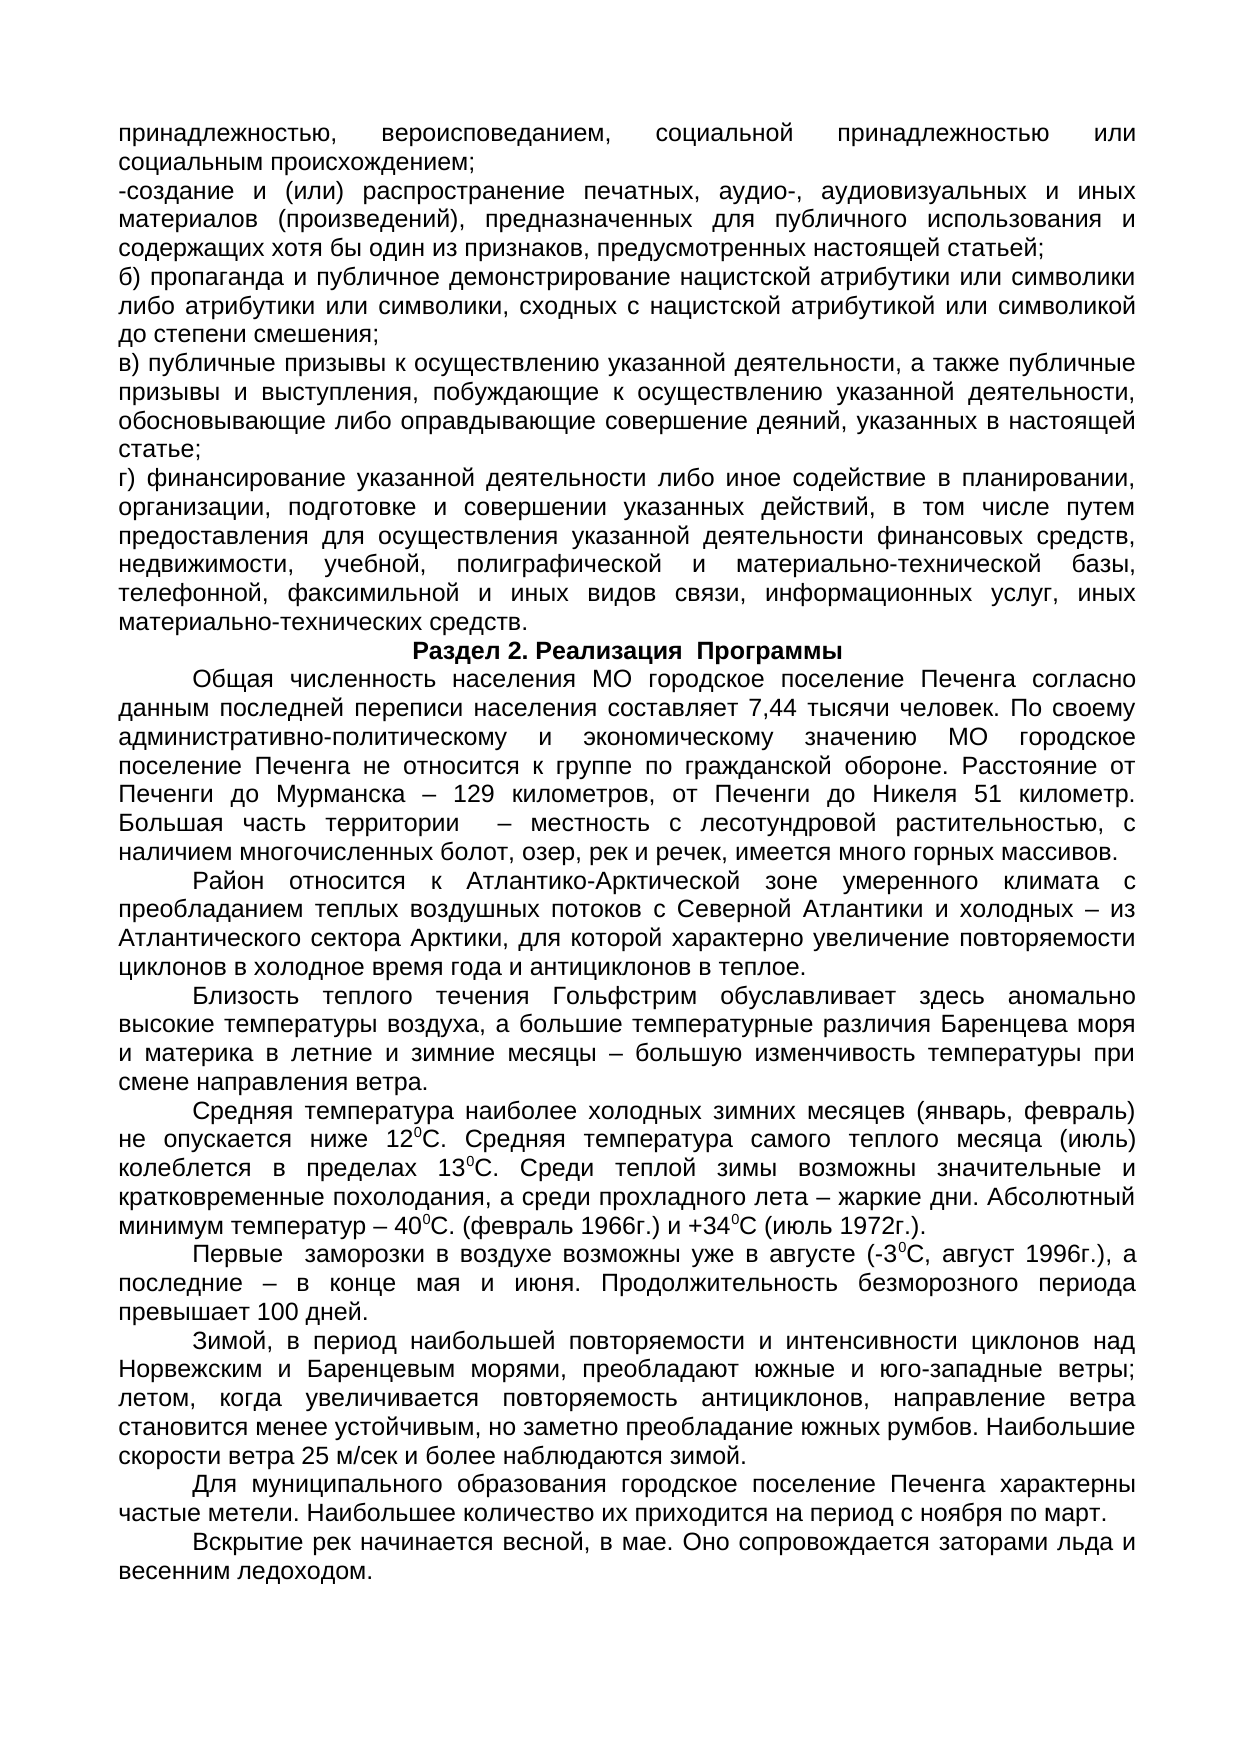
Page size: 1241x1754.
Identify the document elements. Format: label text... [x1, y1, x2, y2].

text Средняя температура наиболее холодных зимних месяцев (январь, февраль) не опускается ниже 120С. Средняя температура самого теплого месяца (июль) колеблется в пределах 130С. Среди теплой зимы возможны значительные и кратковременные похолодания, а среди прохладного лета – жаркие дни. Абсолютный минимум температур – 400С. (февраль 1966г.) и +340С (июль 1972г.). [118, 1096, 1137, 1239]
text Район относится к Атлантико-Арктической зоне умеренного климата с преобладанием теплых воздушных потоков с Северной Атлантики и холодных – из Атлантического сектора Арктики, для которой характерно увеличение повторяемости циклонов в холодное время года и антициклонов в теплое. [118, 866, 1137, 981]
text Общая численность населения МО городское поселение Печенга согласно данным последней переписи населения составляет 7,44 тысячи человек. По своему административно-политическому и экономическому значению МО городское поселение Печенга не относится к группе по гражданской обороне. Расстояние от Печенги до Мурманска – 129 километров, от Печенги до Никеля 51 километр. Большая часть территории – местность с лесотундровой растительностью, с наличием многочисленных болот, озер, рек и речек, имеется много горных массивов. [118, 664, 1137, 866]
text Раздел 2. Реализация Программы [118, 636, 1137, 664]
text в) публичные призывы к осуществлению указанной деятельности, а также публичные призывы и выступления, побуждающие к осуществлению указанной деятельности, обосновывающие либо оправдывающие совершение деяний, указанных в настоящей статье; [118, 348, 1137, 463]
text Близость теплого течения Гольфстрим обуславливает здесь аномально высокие температуры воздуха, а большие температурные различия Баренцева моря и материка в летние и зимние месяцы – большую изменчивость температуры при смене направления ветра. [118, 981, 1137, 1096]
text Первые заморозки в воздухе возможны уже в августе (-30С, август 1996г.), а последние – в конце мая и июня. Продолжительность безморозного периода превышает 100 дней. [118, 1239, 1137, 1326]
text б) пропаганда и публичное демонстрирование нацистской атрибутики или символики либо атрибутики или символики, сходных с нацистской атрибутикой или символикой до степени смешения; [118, 262, 1137, 348]
text Вскрытие рек начинается весной, в мае. Оно сопровождается заторами льда и весенним ледоходом. [118, 1527, 1137, 1584]
text г) финансирование указанной деятельности либо иное содействие в планировании, организации, подготовке и совершении указанных действий, в том числе путем предоставления для осуществления указанной деятельности финансовых средств, недвижимости, учебной, полиграфической и материально-технической базы, телефонной, факсимильной и иных видов связи, информационных услуг, иных материально-технических средств. [118, 463, 1137, 636]
text Для муниципального образования городское поселение Печенга характерны частые метели. Наибольшее количество их приходится на период с ноября по март. [118, 1469, 1137, 1527]
text -создание и (или) распространение печатных, аудио-, аудиовизуальных и иных материалов (произведений), предназначенных для публичного использования и содержащих хотя бы один из признаков, предусмотренных настоящей статьей; [118, 176, 1137, 262]
text Зимой, в период наибольшей повторяемости и интенсивности циклонов над Норвежским и Баренцевым морями, преобладают южные и юго-западные ветры; летом, когда увеличивается повторяемость антициклонов, направление ветра становится менее устойчивым, но заметно преобладание южных румбов. Наибольшие скорости ветра 25 м/сек и более наблюдаются зимой. [118, 1326, 1137, 1469]
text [118, 118, 1137, 176]
